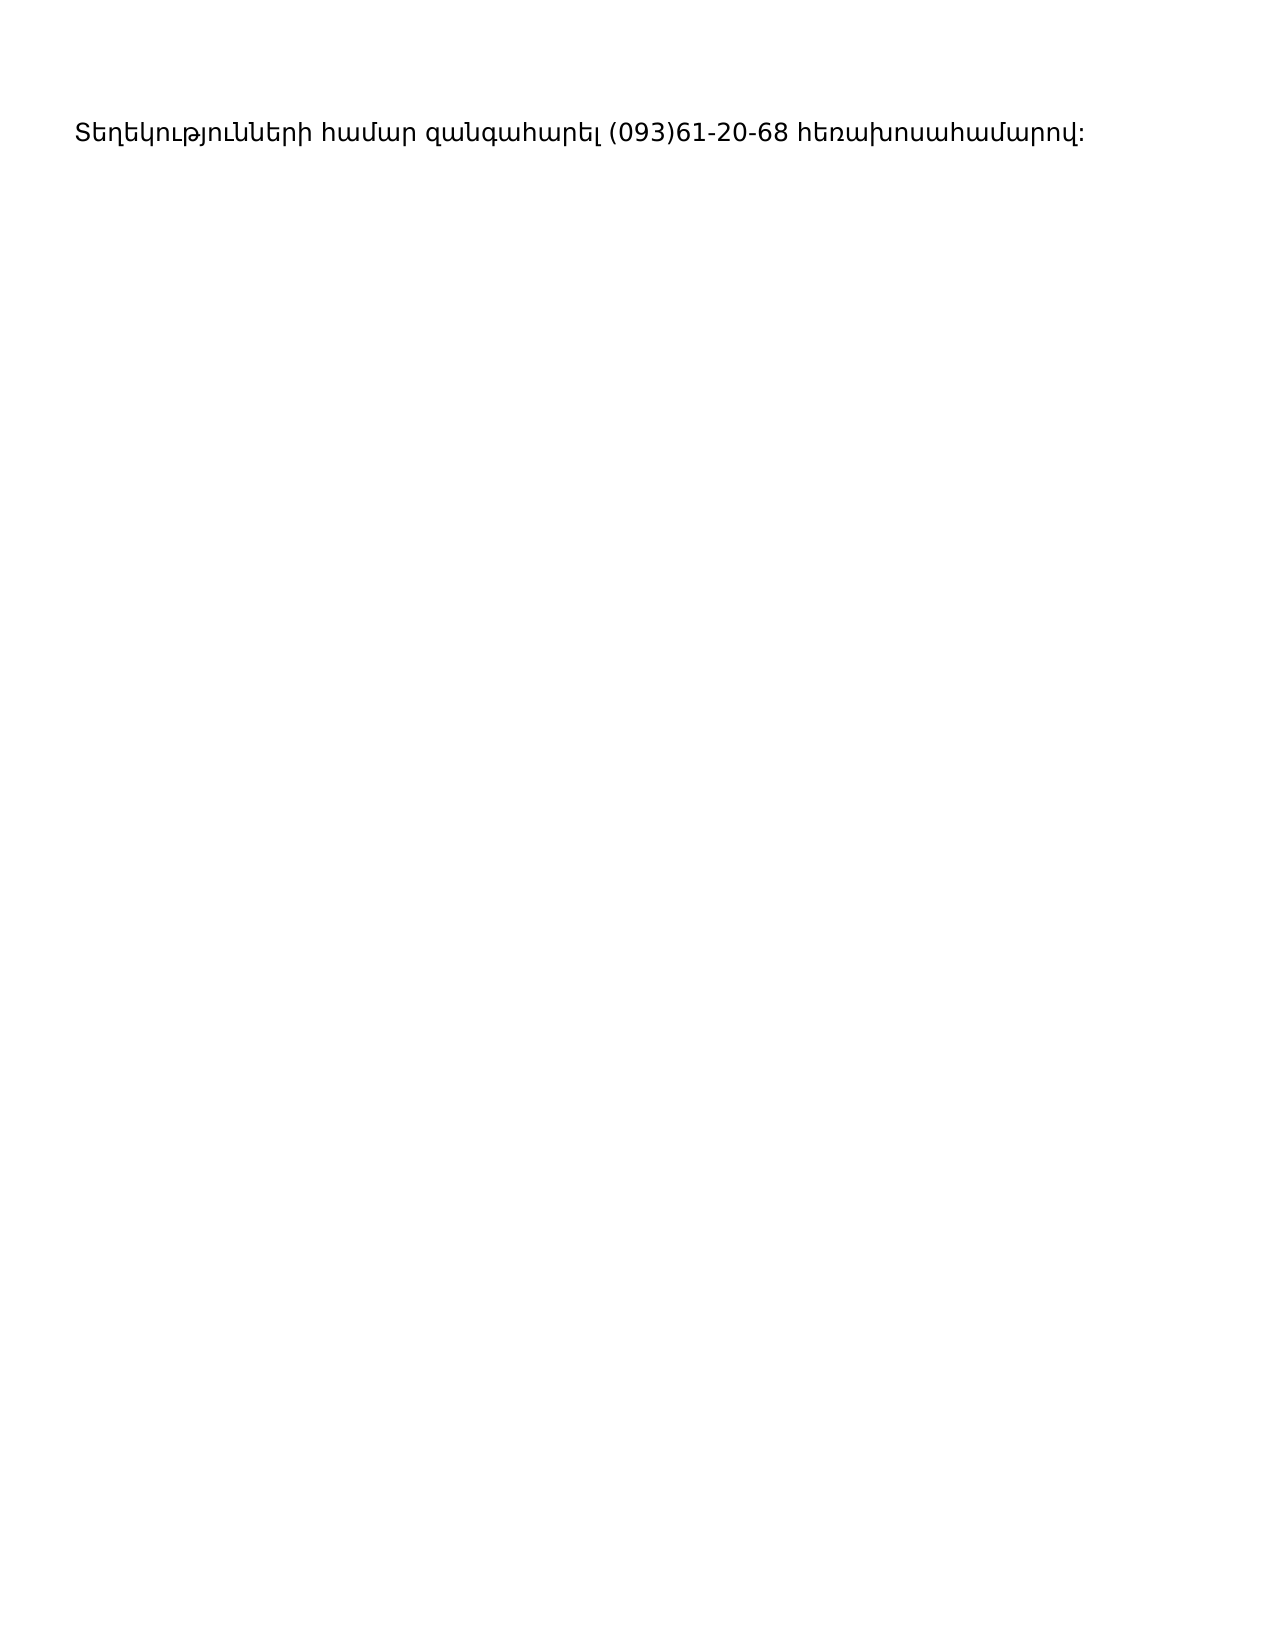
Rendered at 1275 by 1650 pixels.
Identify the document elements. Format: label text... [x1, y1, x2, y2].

text Տեղեկությունների համար զանգահարել (093)61-20-68 հեռախոսահամարով: [74, 118, 1186, 147]
